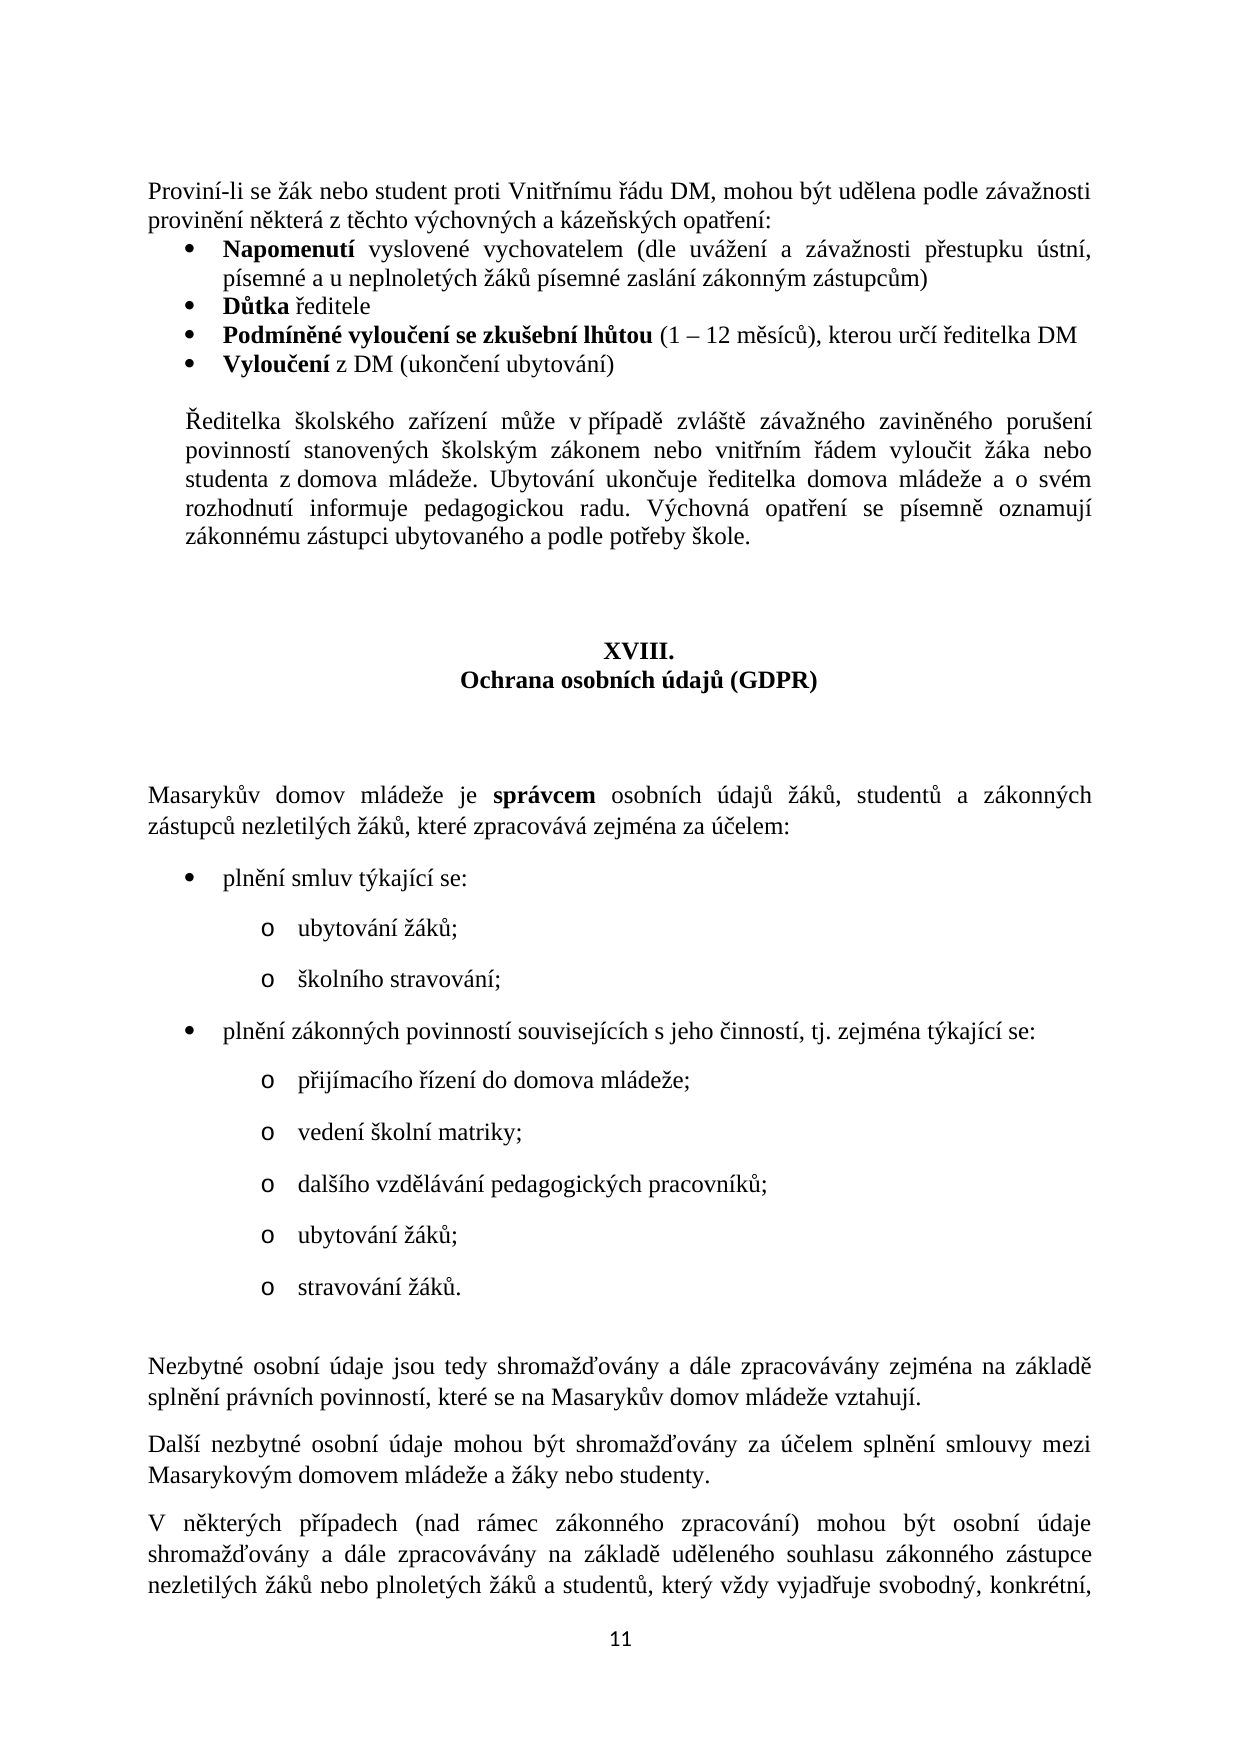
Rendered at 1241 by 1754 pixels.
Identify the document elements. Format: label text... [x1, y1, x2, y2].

text Nezbytné osobní údaje jsou tedy shromažďovány a dále zpracovávány zejména na základě splnění právních povinností, které se na Masarykův domov mládeže vztahují. [148, 1351, 1093, 1411]
list Vyloučení z DM (ukončení ubytování) [185, 349, 1093, 378]
list ubytování žáků; [260, 913, 1093, 943]
list stravování žáků. [260, 1272, 1093, 1303]
list Důtka ředitele [185, 291, 1093, 320]
text Další nezbytné osobní údaje mohou být shromažďovány za účelem splnění smlouvy mezi Masarykovým domovem mládeže a žáky nebo studenty. [148, 1429, 1093, 1489]
list přijímacího řízení do domova mládeže; [260, 1066, 1093, 1096]
list plnění smluv týkající se: [185, 863, 1093, 892]
list Napomenutí vyslovené vychovatelem (dle uvážení a závažnosti přestupku ústní, písemné a u neplnoletých žáků písemné zaslání zákonným zástupcům) [185, 234, 1093, 291]
text Ředitelka školského zařízení může v případě zvláště závažného zaviněného porušení povinností stanovených školským zákonem nebo vnitřním řádem vyloučit žáka nebo studenta z domova mládeže. Ubytování ukončuje ředitelka domova mládeže a o svém rozhodnutí informuje pedagogickou radu. Výchovná opatření se písemně oznamují zákonnému zástupci ubytovaného a podle potřeby škole. [185, 406, 1093, 550]
list ubytování žáků; [260, 1221, 1093, 1251]
text Proviní-li se žák nebo student proti Vnitřnímu řádu DM, mohou být udělena podle závažnosti provinění některá z těchto výchovných a kázeňských opatření: [148, 176, 1093, 234]
list dalšího vzdělávání pedagogických pracovníků; [260, 1169, 1093, 1200]
list školního stravování; [260, 964, 1093, 995]
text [148, 1508, 1093, 1599]
text Masarykův domov mládeže je správcem osobních údajů žáků, studentů a zákonných zástupců nezletilých žáků, které zpracovává zejména za účelem: [148, 780, 1093, 840]
list Podmíněné vyloučení se zkušební lhůtou (1 – 12 měsíců), kterou určí ředitelka DM [185, 320, 1093, 349]
list plnění zákonných povinností souvisejících s jeho činností, tj. zejména týkající se: [185, 1016, 1093, 1045]
list vedení školní matriky; [260, 1117, 1093, 1148]
text Ochrana osobních údajů (GDPR) [185, 665, 1093, 694]
text XVIII. [185, 636, 1093, 665]
